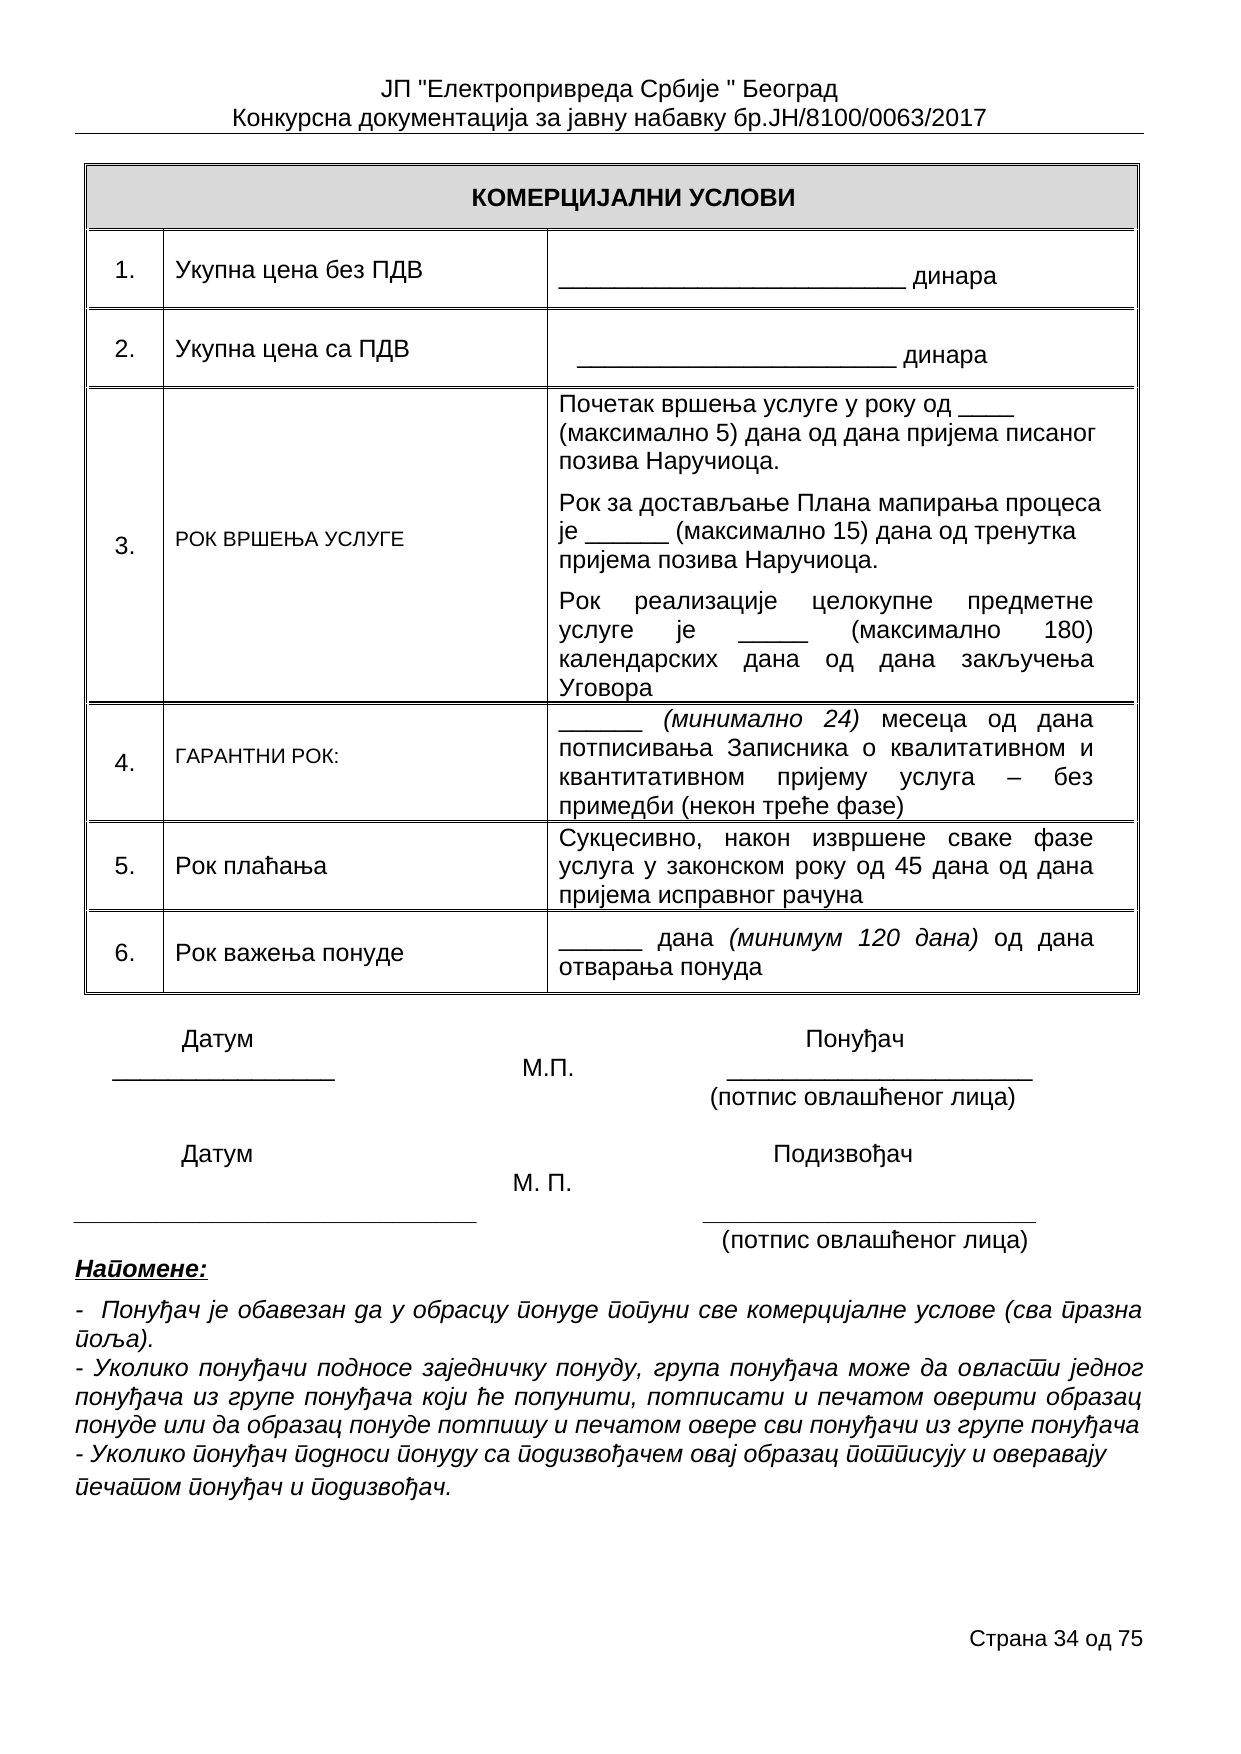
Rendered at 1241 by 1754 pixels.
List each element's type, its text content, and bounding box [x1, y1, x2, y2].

table_cell Укупна цена без ПДВ [164, 231, 547, 307]
text (потпис овлашћеног лица) [75, 1082, 1144, 1110]
table_cell Почетак вршења услуге у року од ____ (максимално 5) дана од дана пријема писаног позива Наручиоца. Рок за достављање Плана мапирања процеса је ______ (максимално 15) дана од тренутка пријема позива Наручиоца. Рок реализације целокупне предметне услуге је _____ (максимално 180) календарских дана од дана закључења Уговора [548, 386, 1137, 701]
text ________________ М.П. ______________________ [112, 1053, 1144, 1082]
table_cell 3. [87, 386, 163, 701]
text - Понуђач је обавезан да у обрасцу понуде попуни све комерцијалне услове (сва празна поља). [75, 1295, 1144, 1353]
table_header КОМЕРЦИЈАЛНИ УСЛОВИ [87, 166, 1137, 228]
text Напомене: [75, 1254, 1144, 1283]
table_cell 4. [87, 701, 163, 819]
text М. П. [375, 1168, 1144, 1197]
table_cell _________________________ динара [548, 228, 1138, 307]
table_cell Рок важења понуде [164, 912, 547, 992]
table_cell 6. [86, 909, 163, 992]
table_cell РОК ВРШЕЊА УСЛУГЕ [164, 389, 547, 701]
table_cell 2. [86, 307, 163, 386]
table_cell _______________________ динара [548, 307, 1138, 386]
table_cell ______ дана (минимум 120 дана) од дана отварања понуда [548, 909, 1138, 992]
table_cell ______ (минимално 24) месеца од дана потписивања Записника о квалитативном и квантитативном пријему услуга – без примедби (некон треће фазе) [548, 701, 1137, 819]
text - Уколико понуђачи подносе заједничку понуду, група понуђача може да овласти једног понуђача из групе понуђача који ће попунити, потписати и печатом оверити образац понуде или да образац понуде потпишу и печатом овере сви понуђачи из групе понуђача [75, 1353, 1144, 1439]
table_cell Сукцесивно, након извршене сваке фазе услуга у законском року од 45 дана од дана пријема исправног рачуна [548, 820, 1137, 909]
text _____________________________ ________________________ [75, 1197, 1144, 1225]
table_cell ГАРАНТНИ РОК: [164, 705, 547, 819]
table_cell 1. [86, 228, 163, 307]
text Датум Подизвођач [75, 1139, 1144, 1168]
text - Уколико понуђач подноси понуду са подизвођачем овај образац потписују и оверавају печатом понуђач и подизвођач. [75, 1439, 1144, 1501]
text Датум Понуђач [112, 1024, 1144, 1053]
table_cell Укупна цена са ПДВ [164, 310, 547, 386]
table_cell Рок плаћања [164, 823, 547, 909]
text (потпис овлашћеног лица) [75, 1225, 1144, 1254]
table_cell 5. [87, 820, 163, 909]
